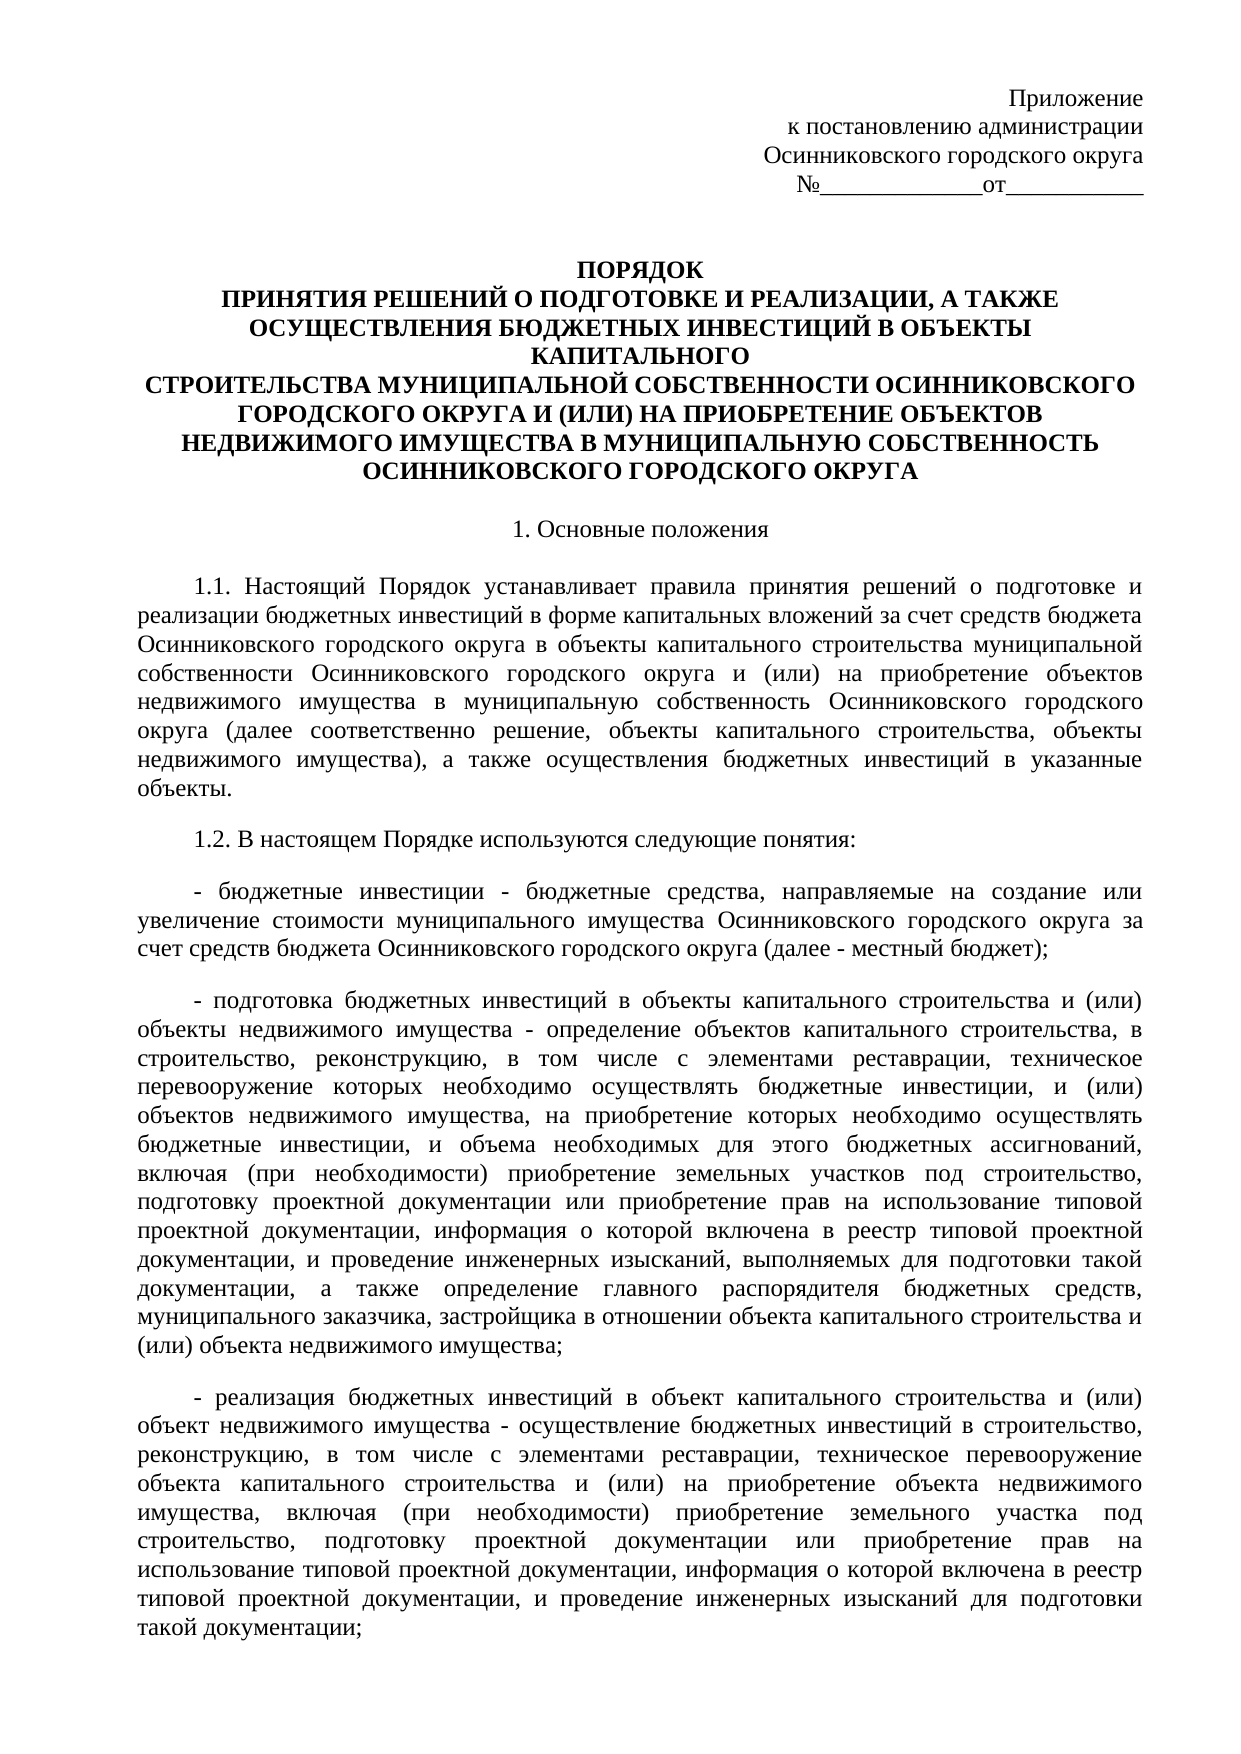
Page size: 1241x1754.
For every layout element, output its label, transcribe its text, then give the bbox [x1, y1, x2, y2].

title ПРИНЯТИЯ РЕШЕНИЙ О ПОДГОТОВКЕ И РЕАЛИЗАЦИИ, А ТАКЖЕ [137, 284, 1143, 313]
title ПОРЯДОК [137, 255, 1143, 284]
text Осинниковского городского округа [137, 140, 1143, 169]
text №_____________от___________ [137, 169, 1143, 198]
text - реализация бюджетных инвестиций в объект капитального строительства и (или) объект недвижимого имущества - осуществление бюджетных инвестиций в строительство, реконструкцию, в том числе с элементами реставрации, техническое перевооружение объекта капитального строительства и (или) на приобретение объекта недвижимого имущества, включая (при необходимости) приобретение земельного участка под строительство, подготовку проектной документации или приобретение прав на использование типовой проектной документации, информация о которой включена в реестр типовой проектной документации, и проведение инженерных изысканий для подготовки такой документации; [137, 1382, 1143, 1641]
text 1.1. Настоящий Порядок устанавливает правила принятия решений о подготовке и реализации бюджетных инвестиций в форме капитальных вложений за счет средств бюджета Осинниковского городского округа в объекты капитального строительства муниципальной собственности Осинниковского городского округа и (или) на приобретение объектов недвижимого имущества в муниципальную собственность Осинниковского городского округа (далее соответственно решение, объекты капитального строительства, объекты недвижимого имущества), а также осуществления бюджетных инвестиций в указанные объекты. [137, 571, 1143, 801]
text Приложение [137, 83, 1143, 111]
text - подготовка бюджетных инвестиций в объекты капитального строительства и (или) объекты недвижимого имущества - определение объектов капитального строительства, в строительство, реконструкцию, в том числе с элементами реставрации, техническое перевооружение которых необходимо осуществлять бюджетные инвестиции, и (или) объектов недвижимого имущества, на приобретение которых необходимо осуществлять бюджетные инвестиции, и объема необходимых для этого бюджетных ассигнований, включая (при необходимости) приобретение земельных участков под строительство, подготовку проектной документации или приобретение прав на использование типовой проектной документации, информация о которой включена в реестр типовой проектной документации, и проведение инженерных изысканий, выполняемых для подготовки такой документации, а также определение главного распорядителя бюджетных средств, муниципального заказчика, застройщика в отношении объекта капитального строительства и (или) объекта недвижимого имущества; [137, 985, 1143, 1359]
title ГОРОДСКОГО ОКРУГА И (ИЛИ) НА ПРИОБРЕТЕНИЕ ОБЪЕКТОВ [137, 399, 1143, 428]
text 1.2. В настоящем Порядке используются следующие понятия: [137, 824, 1143, 853]
title СТРОИТЕЛЬСТВА МУНИЦИПАЛЬНОЙ СОБСТВЕННОСТИ ОСИННИКОВСКОГО [137, 370, 1143, 399]
text 1. Основные положения [137, 514, 1143, 543]
title ОСИННИКОВСКОГО ГОРОДСКОГО ОКРУГА [137, 456, 1143, 485]
title ОСУЩЕСТВЛЕНИЯ БЮДЖЕТНЫХ ИНВЕСТИЦИЙ В ОБЪЕКТЫ КАПИТАЛЬНОГО [137, 313, 1143, 370]
text к постановлению администрации [137, 111, 1143, 140]
title НЕДВИЖИМОГО ИМУЩЕСТВА В МУНИЦИПАЛЬНУЮ СОБСТВЕННОСТЬ [137, 428, 1143, 456]
text - бюджетные инвестиции - бюджетные средства, направляемые на создание или увеличение стоимости муниципального имущества Осинниковского городского округа за счет средств бюджета Осинниковского городского округа (далее - местный бюджет); [137, 876, 1143, 962]
